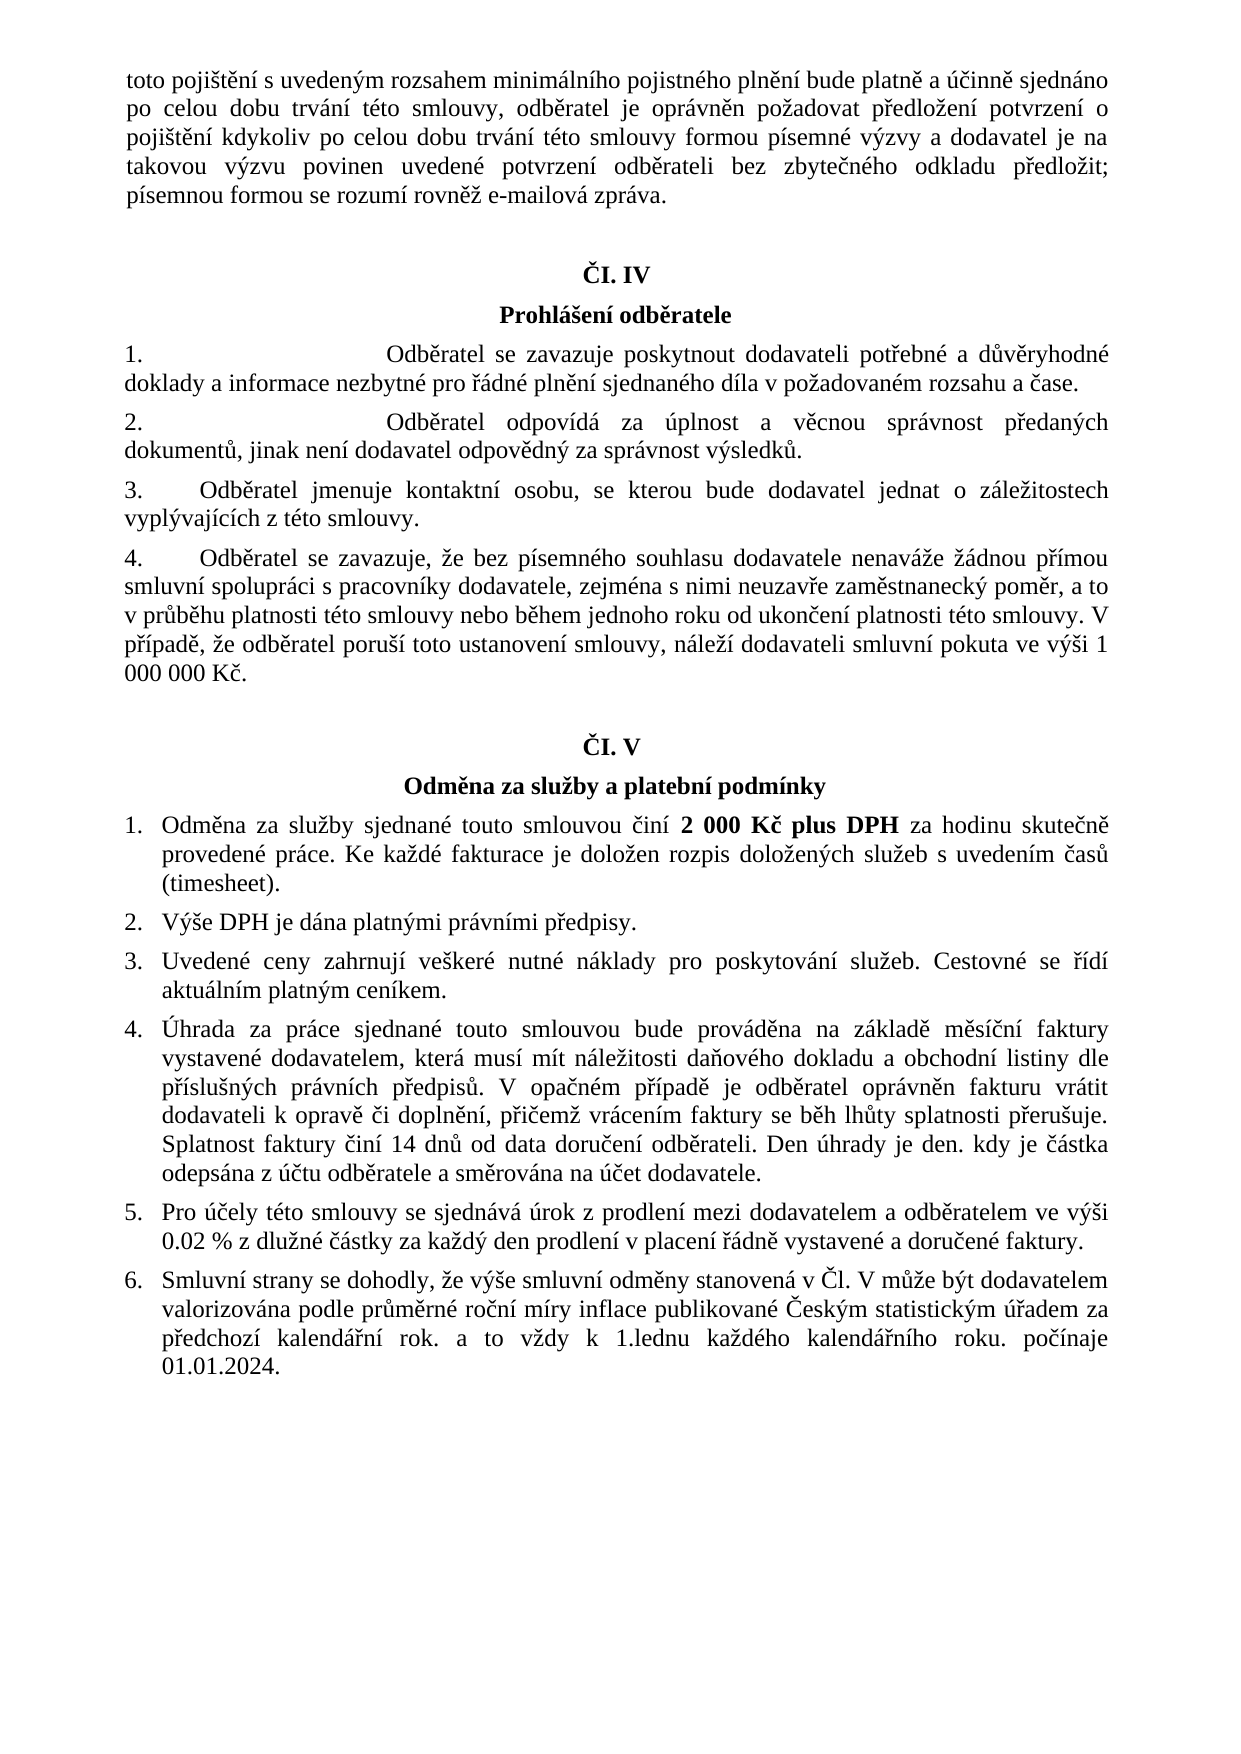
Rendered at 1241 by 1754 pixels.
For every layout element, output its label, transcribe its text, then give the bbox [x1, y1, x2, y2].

list Uvedené ceny zahrnují veškeré nutné náklady pro poskytování služeb. Cestovné se řídí aktuálním platným ceníkem. [124, 946, 1109, 1004]
text ČI. V [580, 732, 1109, 761]
text ČI. IV [580, 261, 1109, 289]
list Odběratel jmenuje kontaktní osobu, se kterou bude dodavatel jednat o záležitostech vyplývajících z této smlouvy. [124, 475, 1109, 532]
text Prohlášení odběratele [499, 300, 1109, 328]
list Smluvní strany se dohodly, že výše smluvní odměny stanovená v Čl. V může být dodavatelem valorizována podle průměrné roční míry inflace publikované Českým statistickým úřadem za předchozí kalendářní rok. a to vždy k 1.lednu každého kalendářního roku. počínaje 01.01.2024. [124, 1265, 1109, 1380]
list Odměna za služby sjednané touto smlouvou činí 2 000 Kč plus DPH za hodinu skutečně provedené práce. Ke každé fakturace je doložen rozpis doložených služeb s uvedením časů (timesheet). [124, 811, 1109, 897]
text Odměna za služby a platební podmínky [403, 771, 1109, 800]
list Úhrada za práce sjednané touto smlouvou bude prováděna na základě měsíční faktury vystavené dodavatelem, která musí mít náležitosti daňového dokladu a obchodní listiny dle příslušných právních předpisů. V opačném případě je odběratel oprávněn fakturu vrátit dodavateli k opravě či doplnění, přičemž vrácením faktury se běh lhůty splatnosti přerušuje. Splatnost faktury činí 14 dnů od data doručení odběrateli. Den úhrady je den. kdy je částka odepsána z účtu odběratele a směrována na účet dodavatele. [124, 1014, 1109, 1187]
list Výše DPH je dána platnými právními předpisy. [124, 907, 1109, 936]
list Pro účely této smlouvy se sjednává úrok z prodlení mezi dodavatelem a odběratelem ve výši 0.02 % z dlužné částky za každý den prodlení v placení řádně vystavené a doručené faktury. [124, 1197, 1109, 1255]
list Odběratel se zavazuje poskytnout dodavateli potřebné a důvěryhodné doklady a informace nezbytné pro řádné plnění sjednaného díla v požadovaném rozsahu a čase. [124, 339, 1109, 396]
list Odběratel se zavazuje, že bez písemného souhlasu dodavatele nenaváže žádnou přímou smluvní spolupráci s pracovníky dodavatele, zejména s nimi neuzavře zaměstnanecký poměr, a to v průběhu platnosti této smlouvy nebo během jednoho roku od ukončení platnosti této smlouvy. V případě, že odběratel poruší toto ustanovení smlouvy, náleží dodavateli smluvní pokuta ve výši 1 000 000 Kč. [124, 543, 1109, 686]
list Odběratel odpovídá za úplnost a věcnou správnost předaných dokumentů, jinak není dodavatel odpovědný za správnost výsledků. [124, 407, 1109, 464]
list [126, 65, 1109, 208]
